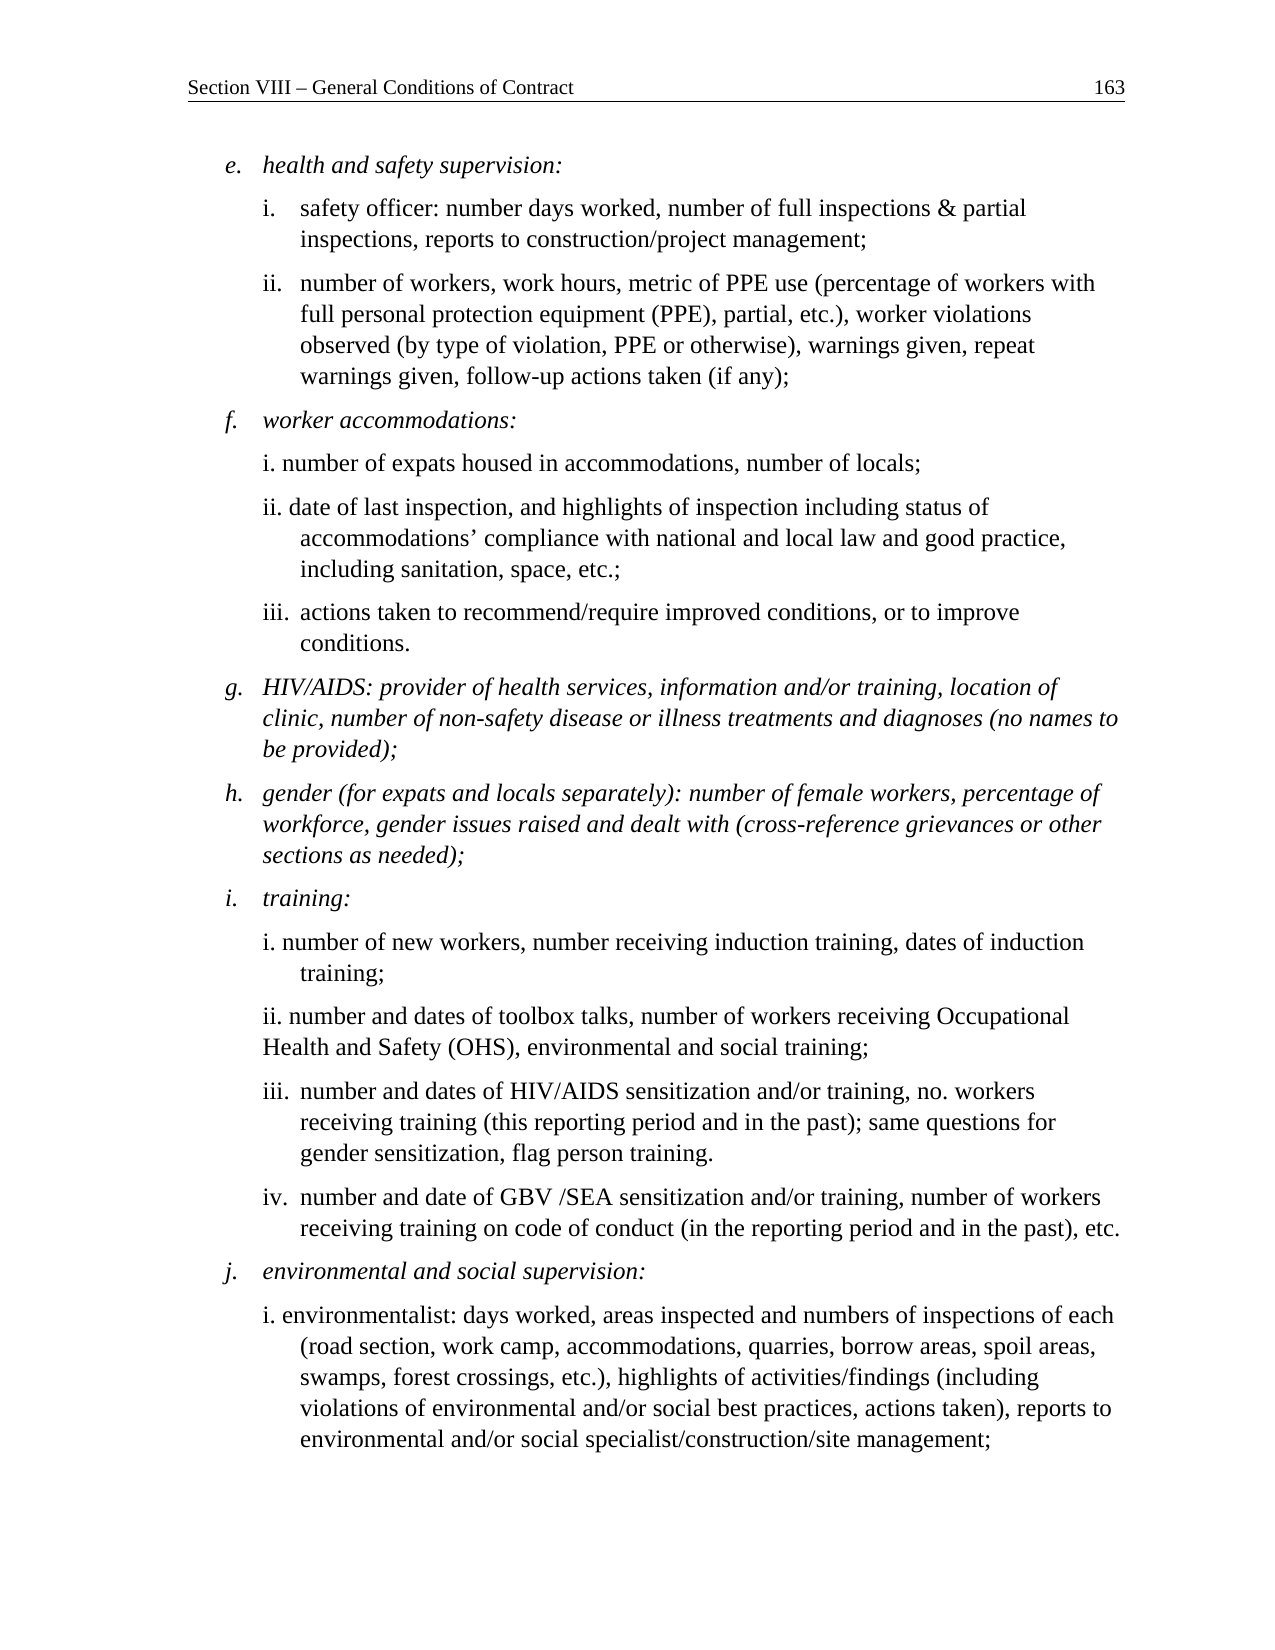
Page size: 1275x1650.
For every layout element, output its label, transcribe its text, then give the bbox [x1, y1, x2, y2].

list number of workers, work hours, metric of PPE use (percentage of workers with full personal protection equipment (PPE), partial, etc.), worker violations observed (by type of violation, PPE or otherwise), warnings given, repeat warnings given, follow-up actions taken (if any); [262, 268, 1125, 390]
text health and safety supervision: [225, 150, 1125, 179]
list i. environmentalist: days worked, areas inspected and numbers of inspections of each (road section, work camp, accommodations, quarries, borrow areas, spoil areas, swamps, forest crossings, etc.), highlights of activities/findings (including violations of environmental and/or social best practices, actions taken), reports to environmental and/or social specialist/construction/site management; [262, 1300, 1125, 1453]
list number and date of GBV /SEA sensitization and/or training, number of workers receiving training on code of conduct (in the reporting period and in the past), etc. [262, 1182, 1125, 1241]
text worker accommodations: [225, 405, 1125, 433]
list i. number of new workers, number receiving induction training, dates of induction training; [262, 927, 1125, 987]
list ii. date of last inspection, and highlights of inspection including status of accommodations’ compliance with national and local law and good practice, including sanitation, space, etc.; [262, 492, 1125, 583]
list safety officer: number days worked, number of full inspections & partial inspections, reports to construction/project management; [262, 193, 1125, 253]
list i. number of expats housed in accommodations, number of locals; [262, 448, 1125, 477]
list ii. number and dates of toolbox talks, number of workers receiving Occupational Health and Safety (OHS), environmental and social training; [262, 1001, 1125, 1061]
list number and dates of HIV/AIDS sensitization and/or training, no. workers receiving training (this reporting period and in the past); same questions for gender sensitization, flag person training. [262, 1076, 1125, 1167]
text environmental and social supervision: [225, 1256, 1125, 1285]
list actions taken to recommend/require improved conditions, or to improve conditions. [262, 597, 1125, 657]
text training: [225, 883, 1125, 912]
text HIV/AIDS: provider of health services, information and/or training, location of clinic, number of non-safety disease or illness treatments and diagnoses (no names to be provided); [225, 672, 1125, 763]
text gender (for expats and locals separately): number of female workers, percentage of workforce, gender issues raised and dealt with (cross-reference grievances or other sections as needed); [225, 778, 1125, 868]
